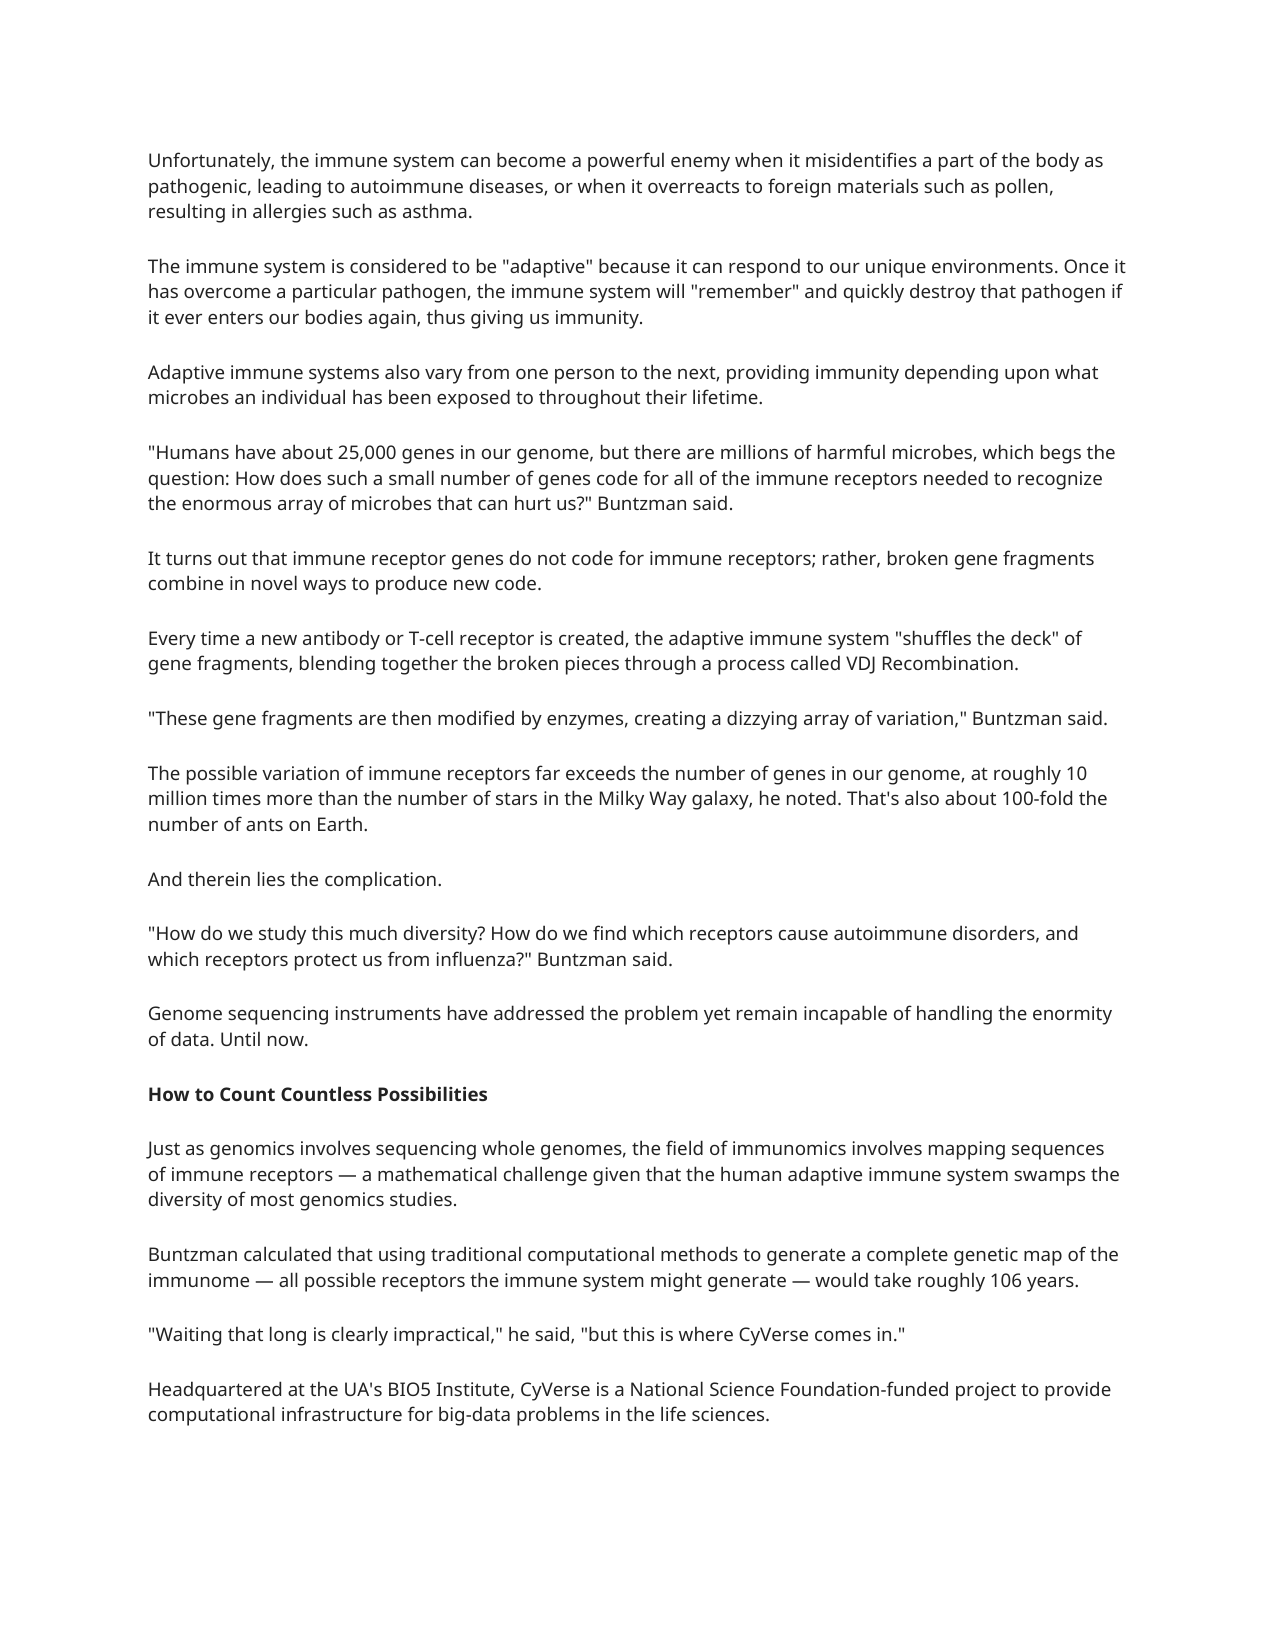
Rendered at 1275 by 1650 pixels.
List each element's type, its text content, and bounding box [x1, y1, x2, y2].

text And therein lies the complication. [148, 866, 1127, 891]
text "Humans have about 25,000 genes in our genome, but there are millions of harmful microbes, which begs the question: How does such a small number of genes code for all of the immune receptors needed to recognize the enormous array of microbes that can hurt us?" Buntzman said. [148, 439, 1127, 516]
text The possible variation of immune receptors far exceeds the number of genes in our genome, at roughly 10 million times more than the number of stars in the Milky Way galaxy, he noted. That's also about 100-fold the number of ants on Earth. [148, 760, 1127, 837]
text Every time a new antibody or T-cell receptor is created, the adaptive immune system "shuffles the deck" of gene fragments, blending together the broken pieces through a process called VDJ Recombination. [148, 625, 1127, 676]
text "These gene fragments are then modified by enzymes, creating a dizzying array of variation," Buntzman said. [148, 705, 1127, 731]
text Genome sequencing instruments have addressed the problem yet remain incapable of handling the enormity of data. Until now. [148, 1001, 1127, 1052]
text Buntzman calculated that using traditional computational methods to generate a complete genetic map of the immunome — all possible receptors the immune system might generate — would take roughly 106 years. [148, 1241, 1127, 1292]
text Just as genomics involves sequencing whole genomes, the field of immunomics involves mapping sequences of immune receptors — a mathematical challenge given that the human adaptive immune system swamps the diversity of most genomics studies. [148, 1136, 1127, 1212]
text How to Count Countless Possibilities [148, 1081, 1127, 1106]
text It turns out that immune receptor genes do not code for immune receptors; rather, broken gene fragments combine in novel ways to produce new code. [148, 545, 1127, 596]
text Unfortunately, the immune system can become a powerful enemy when it misidentifies a part of the body as pathogenic, leading to autoimmune diseases, or when it overreacts to foreign materials such as pollen, resulting in allergies such as asthma. [148, 148, 1127, 224]
text "How do we study this much diversity? How do we find which receptors cause autoimmune disorders, and which receptors protect us from influenza?" Buntzman said. [148, 921, 1127, 972]
text "Waiting that long is clearly impractical," he said, "but this is where CyVerse comes in." [148, 1322, 1127, 1347]
text The immune system is considered to be "adaptive" because it can respond to our unique environments. Once it has overcome a particular pathogen, the immune system will "remember" and quickly destroy that pathogen if it ever enters our bodies again, thus giving us immunity. [148, 253, 1127, 330]
text Headquartered at the UA's BIO5 Institute, CyVerse is a National Science Foundation-funded project to provide computational infrastructure for big-data problems in the life sciences. [148, 1376, 1127, 1427]
text Adaptive immune systems also vary from one person to the next, providing immunity depending upon what microbes an individual has been exposed to throughout their lifetime. [148, 359, 1127, 410]
